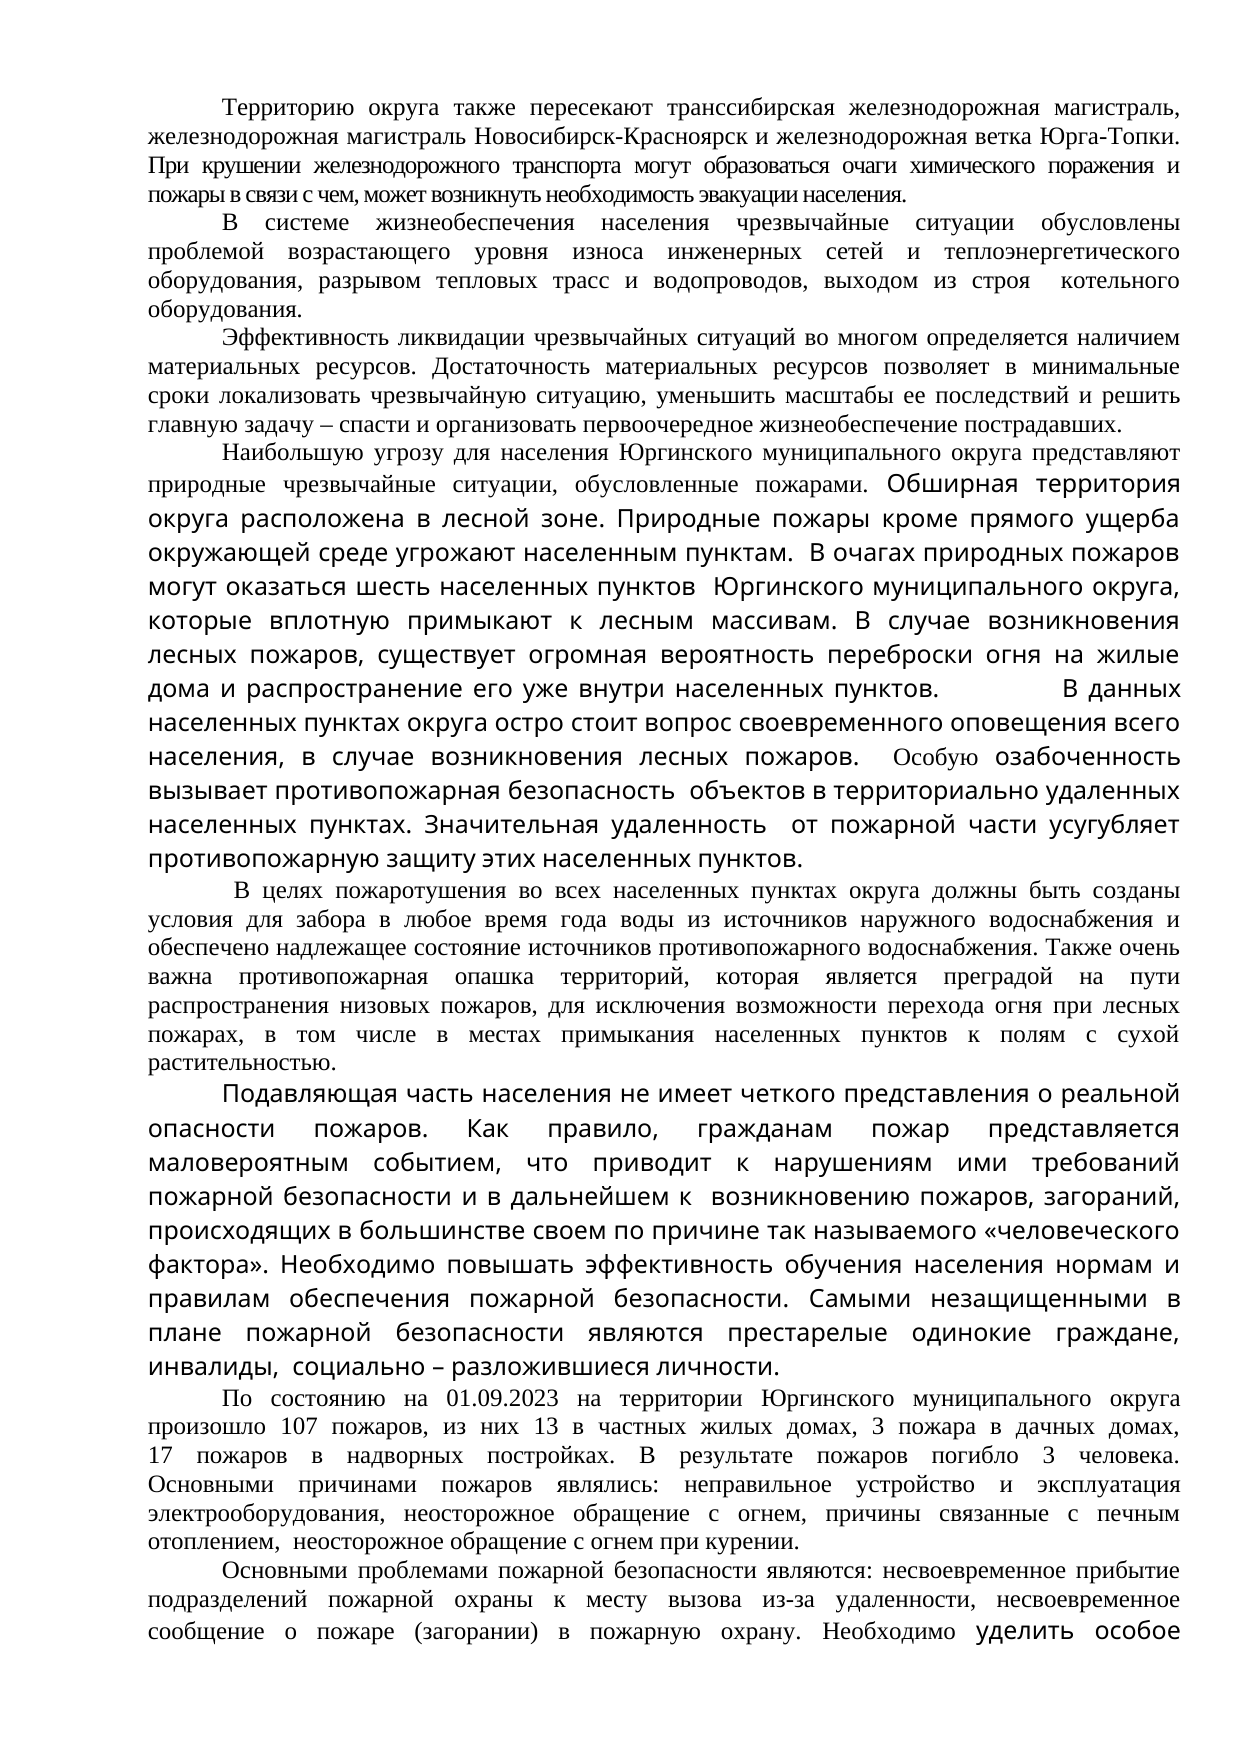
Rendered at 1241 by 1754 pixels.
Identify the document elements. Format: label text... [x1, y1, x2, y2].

text В целях пожаротушения во всех населенных пунктах округа должны быть созданы условия для забора в любое время года воды из источников наружного водоснабжения и обеспечено надлежащее состояние источников противопожарного водоснабжения. Также очень важна противопожарная опашка территорий, которая является преградой на пути распространения низовых пожаров, для исключения возможности перехода огня при лесных пожарах, в том числе в местах примыкания населенных пунктов к полям с сухой растительностью. [148, 875, 1181, 1076]
text По состоянию на 01.09.2023 на территории Юргинского муниципального округа произошло 107 пожаров, из них 13 в частных жилых домах, 3 пожара в дачных домах, 17 пожаров в надворных постройках. В результате пожаров погибло 3 человека. Основными причинами пожаров являлись: неправильное устройство и эксплуатация электрооборудования, неосторожное обращение с огнем, причины связанные с печным отоплением, неосторожное обращение с огнем при курении. [148, 1383, 1181, 1555]
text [148, 1555, 1181, 1647]
text Подавляющая часть населения не имеет четкого представления о реальной опасности пожаров. Как правило, гражданам пожар представляется маловероятным событием, что приводит к нарушениям ими требований пожарной безопасности и в дальнейшем к возникновению пожаров, загораний, происходящих в большинстве своем по причине так называемого «человеческого фактора». Необходимо повышать эффективность обучения населения нормам и правилам обеспечения пожарной безопасности. Самыми незащищенными в плане пожарной безопасности являются престарелые одинокие граждане, инвалиды, социально – разложившиеся личности. [148, 1076, 1181, 1383]
text Наибольшую угрозу для населения Юргинского муниципального округа представляют природные чрезвычайные ситуации, обусловленные пожарами. Обширная территория округа расположена в лесной зоне. Природные пожары кроме прямого ущерба окружающей среде угрожают населенным пунктам. В очагах природных пожаров могут оказаться шесть населенных пунктов Юргинского муниципального округа, которые вплотную примыкают к лесным массивам. В случае возникновения лесных пожаров, существует огромная вероятность переброски огня на жилые дома и распространение его уже внутри населенных пунктов. В данных населенных пунктах округа остро стоит вопрос своевременного оповещения всего населения, в случае возникновения лесных пожаров. Особую озабоченность вызывает противопожарная безопасность объектов в территориально удаленных населенных пунктах. Значительная удаленность от пожарной части усугубляет противопожарную защиту этих населенных пунктов. [148, 437, 1181, 875]
text В системе жизнеобеспечения населения чрезвычайные ситуации обусловлены проблемой возрастающего уровня износа инженерных сетей и теплоэнергетического оборудования, разрывом тепловых трасс и водопроводов, выходом из строя котельного оборудования. [148, 207, 1181, 322]
text Территорию округа также пересекают транссибирская железнодорожная магистраль, железнодорожная магистраль Новосибирск-Красноярск и железнодорожная ветка Юрга-Топки. При крушении железнодорожного транспорта могут образоваться очаги химического поражения и пожары в связи с чем, может возникнуть необходимость эвакуации населения. [148, 92, 1181, 207]
text Эффективность ликвидации чрезвычайных ситуаций во многом определяется наличием материальных ресурсов. Достаточность материальных ресурсов позволяет в минимальные сроки локализовать чрезвычайную ситуацию, уменьшить масштабы ее последствий и решить главную задачу – спасти и организовать первоочередное жизнеобеспечение пострадавших. [148, 322, 1181, 437]
